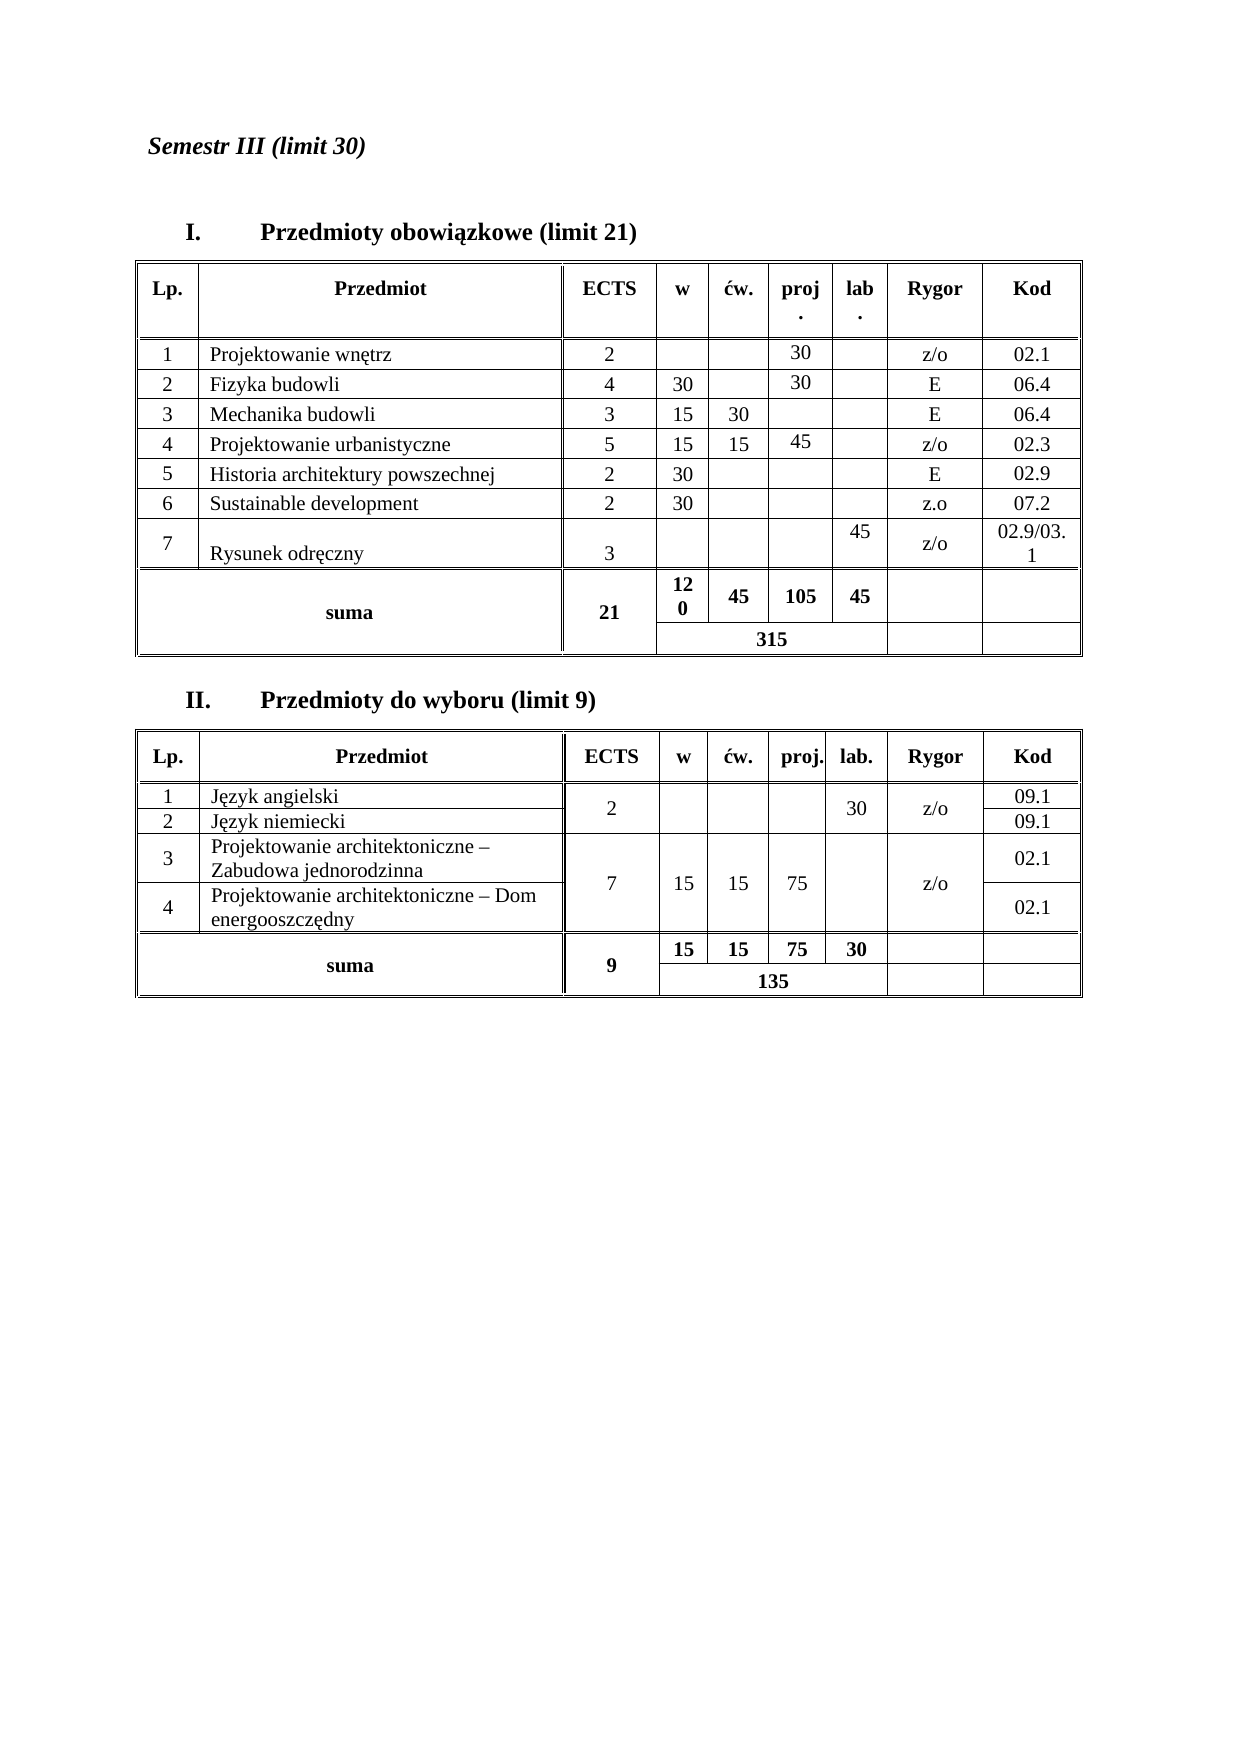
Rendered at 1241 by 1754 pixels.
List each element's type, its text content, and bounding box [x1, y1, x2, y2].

table_header Przedmiot [199, 264, 562, 337]
table_cell [888, 623, 982, 653]
table_cell [984, 964, 1080, 995]
table_cell 2 [564, 459, 656, 488]
table_cell [833, 489, 887, 517]
table_cell 15 [709, 429, 768, 458]
table_cell [833, 429, 887, 458]
table_cell 15 [708, 934, 768, 963]
table_cell [709, 489, 768, 517]
table_cell 4 [138, 883, 199, 931]
table_cell 02.1 [984, 883, 1080, 931]
table_cell [833, 370, 887, 398]
table_cell 15 [660, 834, 707, 931]
table_cell 30 [657, 459, 708, 488]
table_cell [709, 459, 768, 488]
table_header proj. [769, 732, 825, 781]
table_cell 4 [138, 429, 198, 458]
table_cell 1 [138, 781, 199, 808]
table_cell Rysunek odręczny [199, 519, 561, 567]
table_cell 3 [564, 519, 656, 567]
table_cell [983, 567, 1080, 622]
table_cell suma [138, 567, 562, 653]
table_cell 7 [138, 519, 198, 567]
table_cell 45 [833, 570, 887, 622]
table_cell [888, 570, 982, 622]
table_cell E [888, 399, 982, 428]
table_cell 15 [657, 429, 708, 458]
table_cell 2 [564, 489, 656, 517]
table_cell z/o [888, 340, 982, 368]
table_cell [769, 459, 832, 488]
table_header Kod [983, 264, 1080, 337]
table_cell Projektowanie architektoniczne – Zabudowa jednorodzinna [200, 834, 562, 882]
table_cell 30 [769, 340, 832, 368]
table_cell 315 [657, 623, 887, 653]
table_cell 30 [709, 399, 768, 428]
table_cell 30 [769, 370, 832, 398]
table_cell [709, 370, 768, 398]
table_cell 5 [138, 459, 198, 488]
table_cell 2 [138, 809, 199, 833]
table_cell 45 [769, 429, 832, 458]
text Semestr III (limit 30) [148, 131, 1093, 160]
table_cell 06.4 [983, 370, 1080, 398]
table_cell 4 [564, 370, 656, 398]
table_cell 45 [709, 570, 768, 622]
table_cell z/o [888, 834, 983, 931]
table_cell z/o [888, 784, 983, 833]
table_header w [657, 264, 708, 337]
table_cell 02.9/03.1 [983, 519, 1080, 567]
table_cell [769, 489, 832, 517]
table_cell 07.2 [983, 489, 1080, 517]
table_cell 7 [566, 834, 659, 931]
table_cell Sustainable development [199, 489, 561, 517]
table_cell Historia architektury powszechnej [199, 459, 561, 488]
table_cell Projektowanie wnętrz [199, 340, 561, 368]
table_cell 1 [138, 337, 198, 368]
table_header lab. [826, 732, 887, 781]
table_cell 2 [564, 340, 656, 368]
table_cell [984, 931, 1081, 963]
table_cell Projektowanie urbanistyczne [199, 429, 561, 458]
table_header proj. [769, 264, 832, 337]
table_cell 21 [563, 570, 656, 653]
table_cell [769, 519, 832, 567]
table_cell 30 [826, 934, 887, 963]
table_cell [833, 459, 887, 488]
table_cell 09.1 [984, 781, 1080, 808]
table_cell 02.1 [983, 337, 1080, 368]
table_cell 06.4 [983, 399, 1080, 428]
table_header Kod [984, 732, 1080, 781]
table_cell 9 [564, 934, 659, 995]
table_cell 2 [138, 370, 198, 398]
table_header w [660, 732, 707, 781]
table_cell 02.3 [983, 429, 1080, 458]
table_cell 3 [138, 834, 199, 882]
table_cell 45 [833, 519, 887, 567]
table_header ćw. [709, 264, 768, 337]
table_cell Język niemiecki [200, 809, 562, 833]
table_cell z/o [888, 429, 982, 458]
table_cell [888, 964, 983, 995]
table_header Lp. [138, 264, 198, 337]
table_header Rygor [888, 732, 983, 781]
table_cell 6 [138, 489, 198, 517]
table_cell 3 [564, 399, 656, 428]
table_header Lp. [138, 732, 199, 781]
table_cell [983, 623, 1080, 653]
table_cell 3 [138, 399, 198, 428]
table_cell [888, 934, 983, 963]
table_cell [826, 834, 887, 931]
table_cell 120 [657, 570, 708, 622]
list Przedmioty do wyboru (limit 9) [185, 685, 1093, 714]
table_cell z.o [888, 489, 982, 517]
table_header ECTS [564, 732, 659, 781]
table_cell Fizyka budowli [199, 370, 561, 398]
table_cell 105 [769, 570, 832, 622]
table_cell 15 [660, 934, 707, 963]
table_cell [709, 340, 768, 368]
table_cell 09.1 [984, 809, 1080, 833]
table_cell [657, 340, 708, 368]
table_header Rygor [888, 264, 982, 337]
table_cell 75 [769, 934, 825, 963]
table_cell [708, 784, 768, 833]
table_cell [769, 399, 832, 428]
list Przedmioty obowiązkowe (limit 21) [185, 217, 1093, 246]
table_header Przedmiot [200, 730, 564, 781]
table_cell 30 [657, 370, 708, 398]
table_cell Projektowanie architektoniczne – Dom energooszczędny [200, 883, 562, 931]
table_cell Mechanika budowli [199, 399, 561, 428]
table_cell 30 [826, 784, 887, 833]
table_cell [769, 784, 825, 833]
table_cell 135 [660, 964, 887, 995]
table_cell [833, 340, 887, 368]
table_cell suma [136, 931, 564, 995]
table_cell 02.1 [984, 834, 1080, 882]
table_cell 30 [657, 489, 708, 517]
table_cell z/o [888, 519, 982, 567]
table_cell E [888, 370, 982, 398]
table_header lab. [833, 264, 887, 337]
table_cell Język angielski [200, 784, 562, 808]
table_cell [833, 399, 887, 428]
table_header ECTS [563, 264, 656, 337]
table_cell 15 [708, 834, 768, 931]
table_cell 5 [564, 429, 656, 458]
table_cell [660, 784, 707, 833]
table_cell 2 [566, 784, 659, 833]
table_cell E [888, 459, 982, 488]
table_cell [709, 519, 768, 567]
table_cell [657, 519, 708, 567]
table_cell 75 [769, 834, 825, 931]
table_cell 02.9 [983, 459, 1080, 488]
table_header ćw. [708, 732, 768, 781]
table_cell 15 [657, 399, 708, 428]
